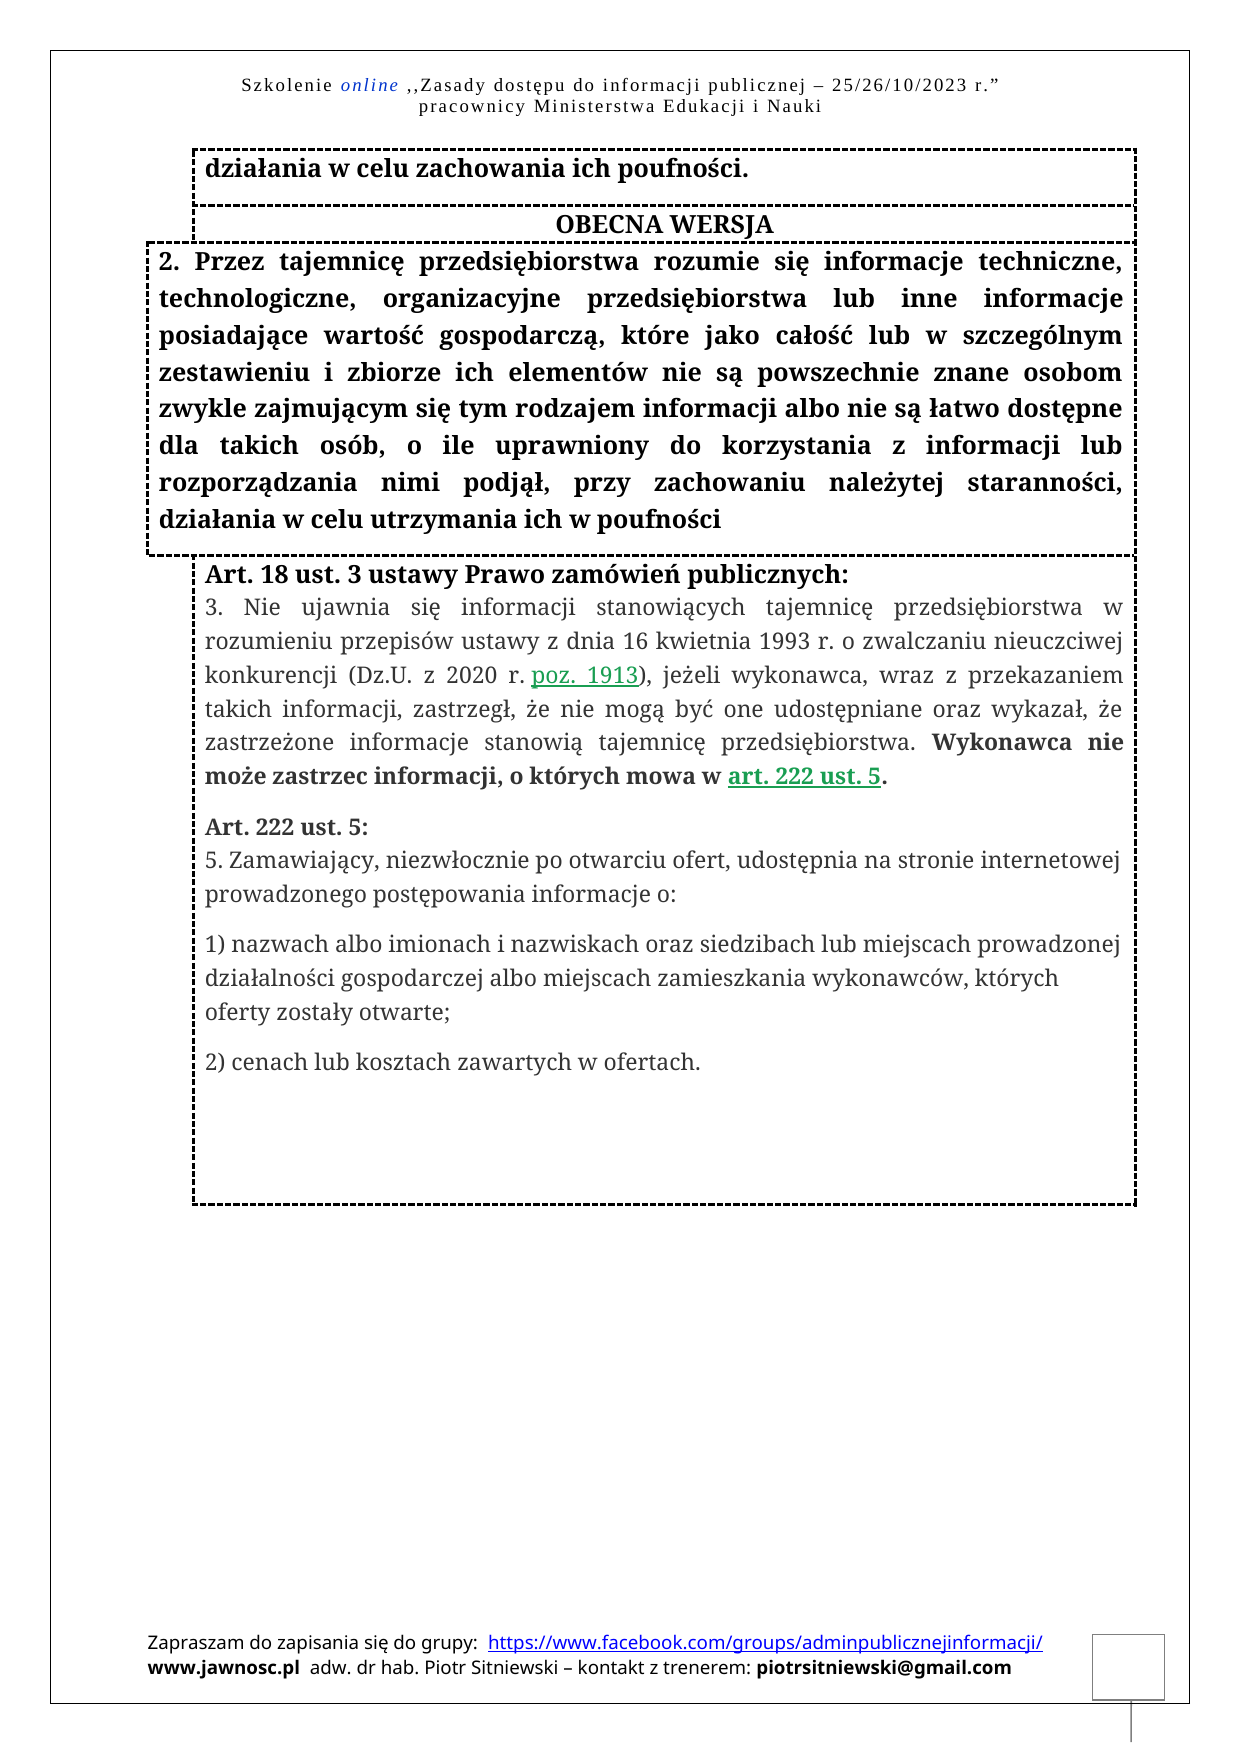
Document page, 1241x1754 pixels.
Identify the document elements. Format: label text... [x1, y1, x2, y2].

table_cell 2. Przez tajemnicę przedsiębiorstwa rozumie się informacje techniczne, technologiczne, organizacyjne przedsiębiorstwa lub inne informacje posiadające wartość gospodarczą, które jako całość lub w szczególnym zestawieniu i zbiorze ich elementów nie są powszechnie znane osobom zwykle zajmującym się tym rodzajem informacji albo nie są łatwo dostępne dla takich osób, o ile uprawniony do korzystania z informacji lub rozporządzania nimi podjął, przy zachowaniu należytej staranności, działania w celu utrzymania ich w poufności [148, 241, 1135, 554]
table_cell Art. 18 ust. 3 ustawy Prawo zamówień publicznych: 3. Nie ujawnia się informacji stanowiących tajemnicę przedsiębiorstwa w rozumieniu przepisów ustawy z dnia 16 kwietnia 1993 r. o zwalczaniu nieuczciwej konkurencji (Dz.U. z 2020 r. poz. 1913), jeżeli wykonawca, wraz z przekazaniem takich informacji, zastrzegł, że nie mogą być one udostępniane oraz wykazał, że zastrzeżone informacje stanowią tajemnicę przedsiębiorstwa. Wykonawca nie może zastrzec informacji, o których mowa w art. 222 ust. 5. Art. 222 ust. 5: 5. Zamawiający, niezwłocznie po otwarciu ofert, udostępnia na stronie internetowej prowadzonego postępowania informacje o: 1) nazwach albo imionach i nazwiskach oraz siedzibach lub miejscach prowadzonej działalności gospodarczej albo miejscach zamieszkania wykonawców, których oferty zostały otwarte; 2) cenach lub kosztach zawartych w ofertach. [193, 554, 1135, 1203]
